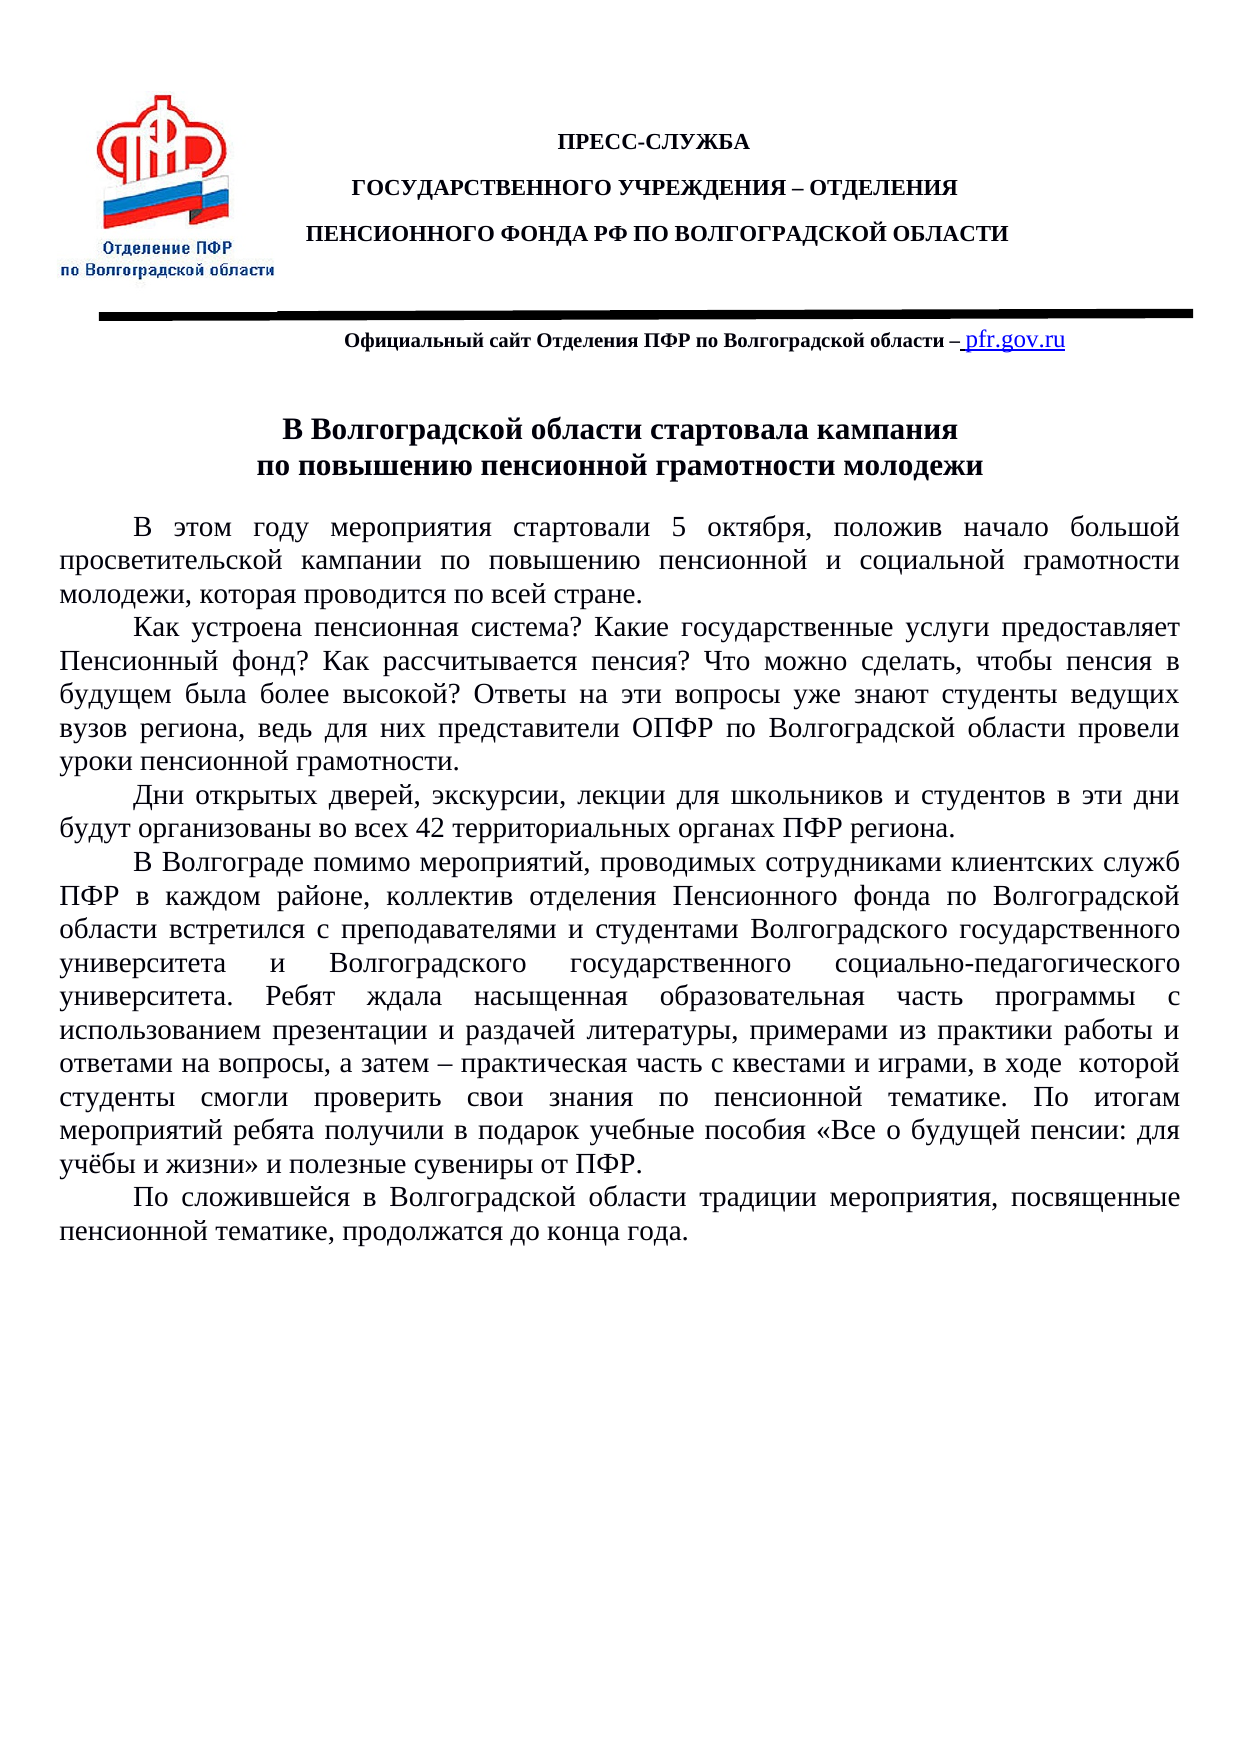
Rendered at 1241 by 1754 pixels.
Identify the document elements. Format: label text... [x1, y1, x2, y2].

text ПРЕСС-СЛУЖБА [278, 128, 1181, 154]
text Официальный сайт Отделения ПФР по Волгоградской области – pfr.gov.ru [228, 324, 1181, 353]
text ПЕНСИОННОГО ФОНДА РФ ПО ВОЛГОГРАДСКОЙ ОБЛАСТИ [278, 221, 1181, 247]
text В Волгоградской области стартовала кампания [59, 411, 1181, 446]
text В Волгограде помимо мероприятий, проводимых сотрудниками клиентских служб ПФР в каждом районе, коллектив отделения Пенсионного фонда по Волгоградской области встретился с преподавателями и студентами Волгоградского государственного университета и Волгоградского государственного социально-педагогического университета. Ребят ждала насыщенная образовательная часть программы с использованием презентации и раздачей литературы, примерами из практики работы и ответами на вопросы, а затем – практическая часть с квестами и играми, в ходе которой студенты смогли проверить свои знания по пенсионной тематике. По итогам мероприятий ребята получили в подарок учебные пособия «Все о будущей пенсии: для учёбы и жизни» и полезные сувениры от ПФР. [59, 844, 1181, 1179]
text Дни открытых дверей, экскурсии, лекции для школьников и студентов в эти дни будут организованы во всех 42 территориальных органах ПФР региона. [59, 777, 1181, 844]
text По сложившейся в Волгоградской области традиции мероприятия, посвященные пенсионной тематике, продолжатся до конца года. [59, 1179, 1181, 1247]
picture [56, 91, 278, 312]
text по повышению пенсионной грамотности молодежи [59, 446, 1181, 482]
text В этом году мероприятия стартовали 5 октября, положив начало большой просветительской кампании по повышению пенсионной и социальной грамотности молодежи, которая проводится по всей стране. [59, 509, 1181, 609]
text Как устроена пенсионная система? Какие государственные услуги предоставляет Пенсионный фонд? Как рассчитывается пенсия? Что можно сделать, чтобы пенсия в будущем была более высокой? Ответы на эти вопросы уже знают студенты ведущих вузов региона, ведь для них представители ОПФР по Волгоградской области провели уроки пенсионной грамотности. [59, 609, 1181, 777]
text ГОСУДАРСТВЕННОГО УЧРЕЖДЕНИЯ – ОТДЕЛЕНИЯ [278, 174, 1181, 201]
